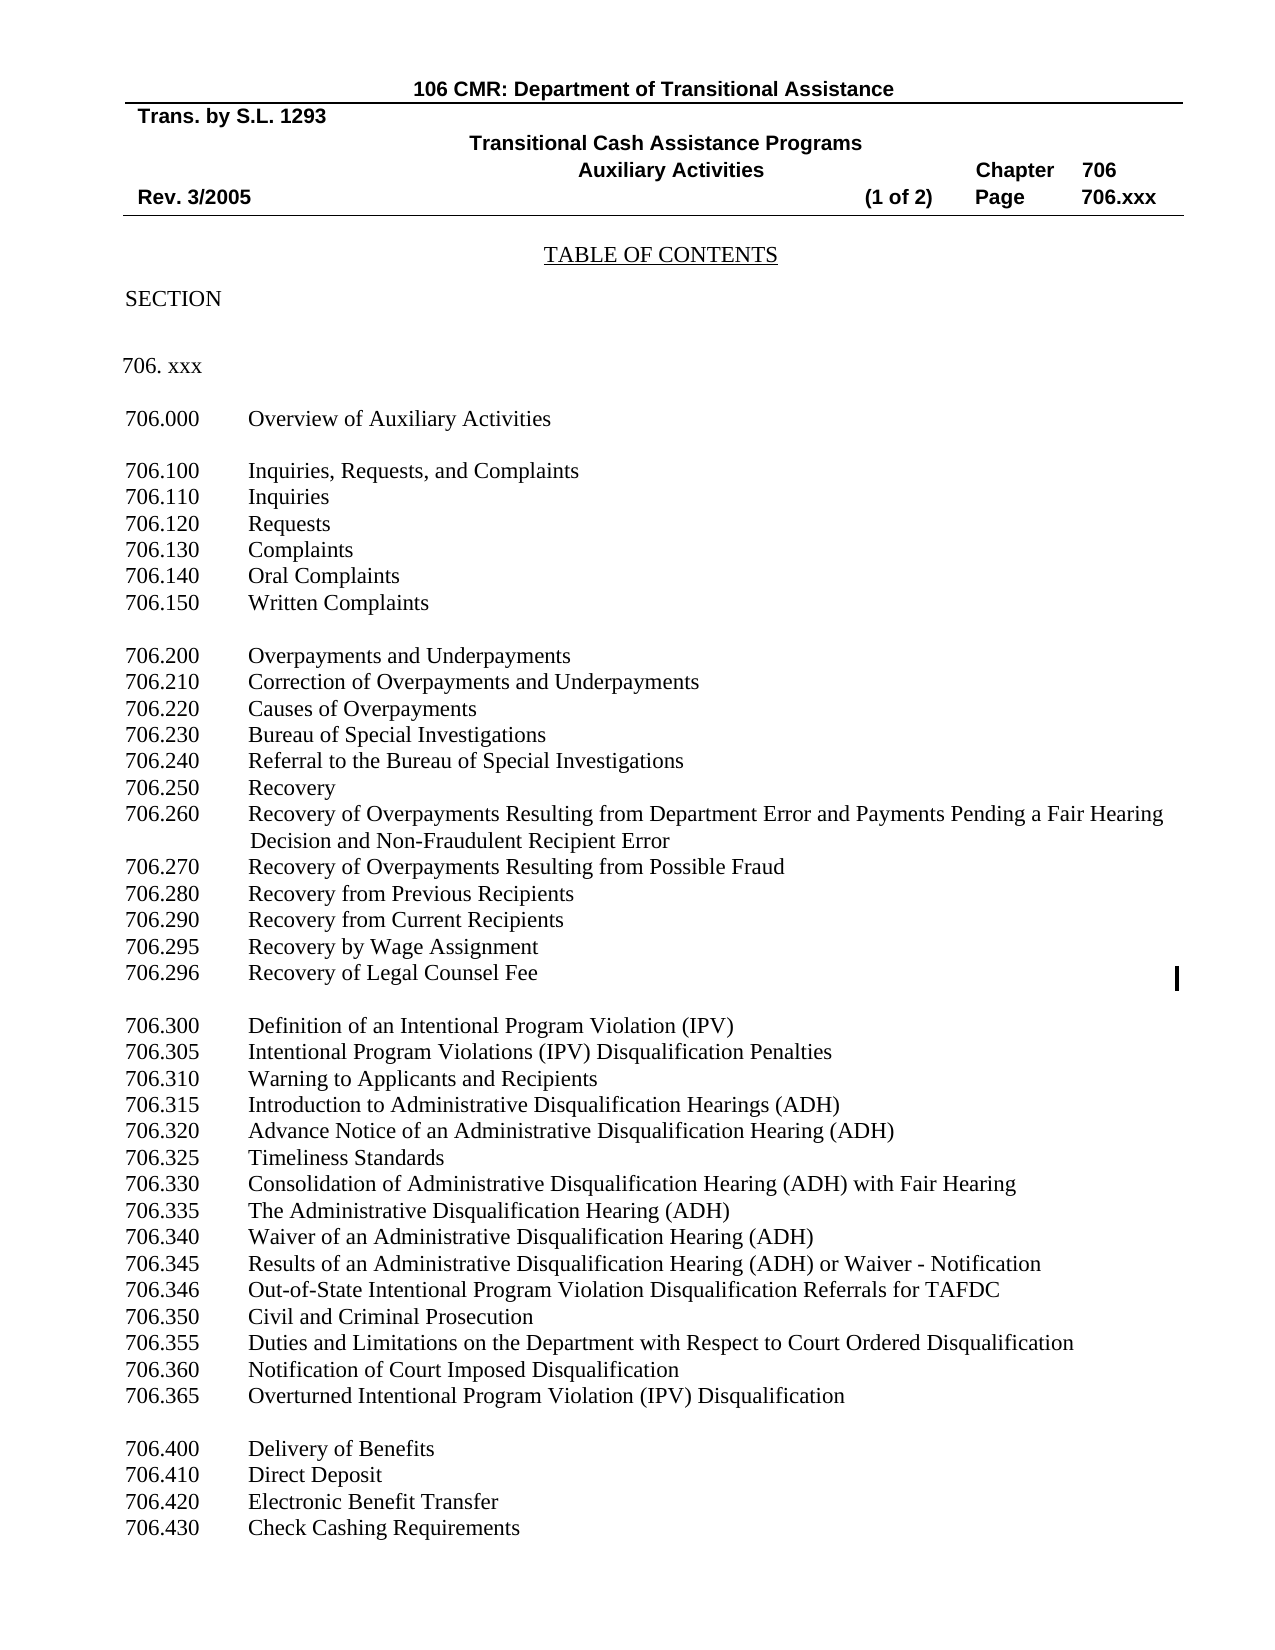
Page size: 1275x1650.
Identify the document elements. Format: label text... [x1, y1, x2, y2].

text SECTION [125, 289, 292, 311]
text TABLE OF CONTENTS [487, 245, 1188, 267]
text 106 CMR: Department of Transitional Assistance [413, 77, 1185, 101]
text 706.325 Timeliness Standards [125, 1144, 1185, 1170]
text Rev. 3/2005 (1 of 2) Page 706.xxx [137, 185, 1185, 209]
text 706.130 Complaints [125, 536, 1185, 562]
text 706.260 Recovery of Overpayments Resulting from Department Error and Payments Pending a Fair Hearing [125, 800, 1200, 827]
text 706.330 Consolidation of Administrative Disqualification Hearing (ADH) with Fair Hearing [125, 1171, 1185, 1197]
text 706.270 Recovery of Overpayments Resulting from Possible Fraud [125, 853, 1185, 880]
text 706.210 Correction of Overpayments and Underpayments [125, 668, 1185, 694]
text 706.345 Results of an Administrative Disqualification Hearing (ADH) or Waiver - Notification [125, 1250, 1185, 1276]
text 706.120 Requests [125, 510, 1185, 536]
text 706.250 Recovery [125, 774, 1185, 800]
text 706.420 Electronic Benefit Transfer [125, 1488, 1185, 1514]
text 706.310 Warning to Applicants and Recipients [125, 1065, 1185, 1091]
text 706.365 Overturned Intentional Program Violation (IPV) Disqualification [125, 1382, 1185, 1408]
text 706.410 Direct Deposit [125, 1461, 1185, 1488]
text 706.280 Recovery from Previous Recipients [125, 880, 1185, 906]
text 706.240 Referral to the Bureau of Special Investigations [125, 747, 1185, 774]
text 706.300 Definition of an Intentional Program Violation (IPV) [125, 1016, 1185, 1038]
text Auxiliary Activities Chapter 706 [578, 158, 1185, 182]
text Transitional Cash Assistance Programs [469, 131, 1185, 155]
text 706.340 Waiver of an Administrative Disqualification Hearing (ADH) [125, 1223, 1185, 1250]
text 706.305 Intentional Program Violations (IPV) Disqualification Penalties [125, 1038, 1185, 1064]
text 706.230 Bureau of Special Investigations [125, 721, 1185, 747]
text 706.430 Check Cashing Requirements [125, 1514, 1185, 1541]
text 706.346 Out-of-State Intentional Program Violation Disqualification Referrals for TAFDC [125, 1276, 1185, 1303]
text 706.335 The Administrative Disqualification Hearing (ADH) [125, 1197, 1185, 1223]
text 706.355 Duties and Limitations on the Department with Respect to Court Ordered Disqualification [125, 1329, 1185, 1356]
text 706.200 Overpayments and Underpayments [125, 646, 1185, 668]
text 706.150 Written Complaints [125, 589, 1185, 615]
text 706.220 Causes of Overpayments [125, 694, 1185, 721]
text 706.295 Recovery by Wage Assignment [125, 933, 1185, 959]
text Decision and Non-Fraudulent Recipient Error [250, 827, 1185, 853]
text 706.100 Inquiries, Requests, and Complaints [125, 461, 1185, 483]
text 706.320 Advance Notice of an Administrative Disqualification Hearing (ADH) [125, 1118, 1185, 1144]
text 706.000 Overview of Auxiliary Activities [125, 409, 1185, 431]
text 706.315 Introduction to Administrative Disqualification Hearings (ADH) [125, 1091, 1185, 1117]
text 706. xxx [112, 357, 292, 378]
text 706.350 Civil and Criminal Prosecution [125, 1303, 1185, 1329]
text 706.110 Inquiries [125, 483, 1185, 509]
text 706.290 Recovery from Current Recipients [125, 906, 1185, 933]
text 706.400 Delivery of Benefits [125, 1439, 1185, 1461]
text 706.296 Recovery of Legal Counsel Fee [125, 959, 1185, 986]
text 706.140 Oral Complaints [125, 563, 1185, 589]
text 706.360 Notification of Court Imposed Disqualification [125, 1356, 1185, 1382]
text Trans. by S.L. 1293 [137, 104, 332, 128]
